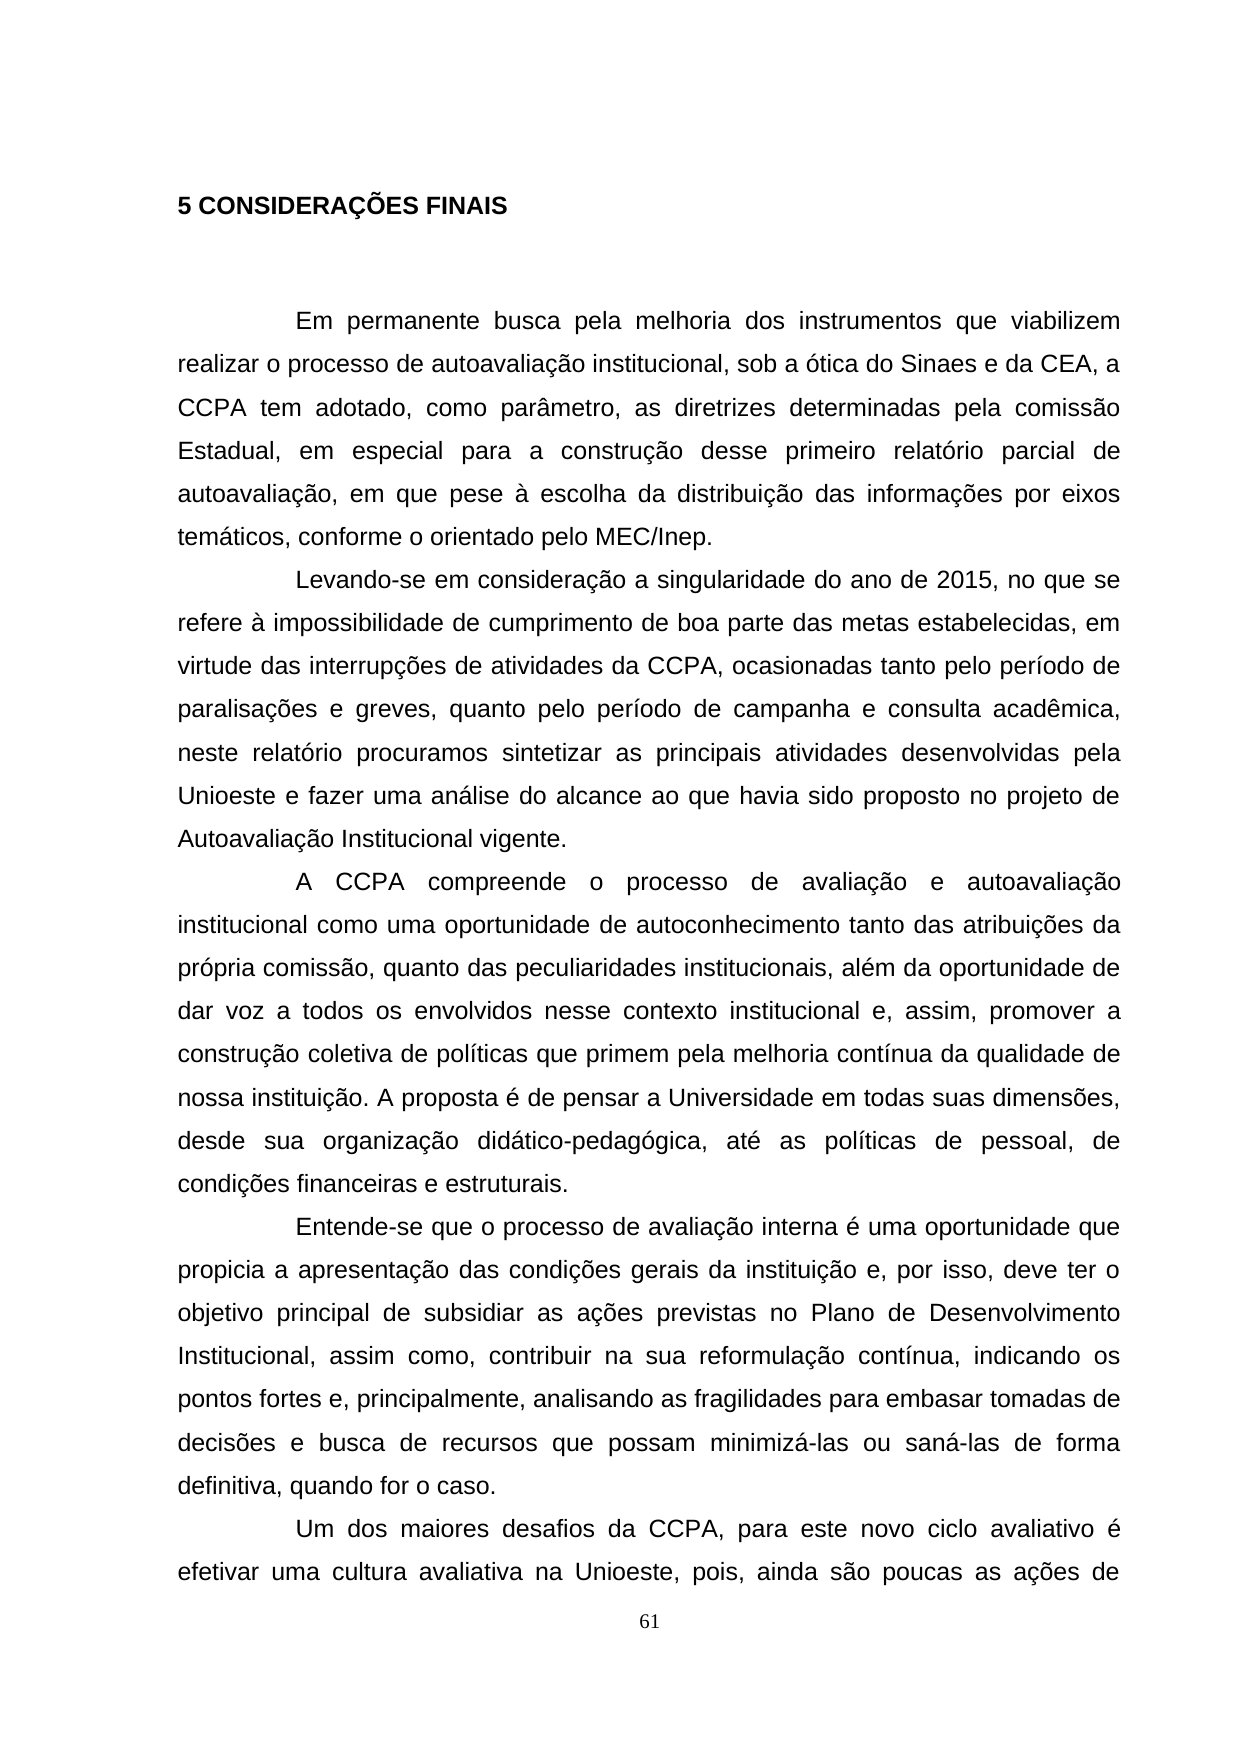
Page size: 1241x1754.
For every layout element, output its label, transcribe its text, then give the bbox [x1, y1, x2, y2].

subtitle 5 CONSIDERAÇÕES FINAIS [177, 191, 1122, 220]
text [177, 1514, 1122, 1586]
text A CCPA compreende o processo de avaliação e autoavaliação institucional como uma oportunidade de autoconhecimento tanto das atribuições da própria comissão, quanto das peculiaridades institucionais, além da oportunidade de dar voz a todos os envolvidos nesse contexto institucional e, assim, promover a construção coletiva de políticas que primem pela melhoria contínua da qualidade de nossa instituição. A proposta é de pensar a Universidade em todas suas dimensões, desde sua organização didático-pedagógica, até as políticas de pessoal, de condições financeiras e estruturais. [177, 867, 1122, 1198]
text Levando-se em consideração a singularidade do ano de 2015, no que se refere à impossibilidade de cumprimento de boa parte das metas estabelecidas, em virtude das interrupções de atividades da CCPA, ocasionadas tanto pelo período de paralisações e greves, quanto pelo período de campanha e consulta acadêmica, neste relatório procuramos sintetizar as principais atividades desenvolvidas pela Unioeste e fazer uma análise do alcance ao que havia sido proposto no projeto de Autoavaliação Institucional vigente. [177, 565, 1122, 853]
text Em permanente busca pela melhoria dos instrumentos que viabilizem realizar o processo de autoavaliação institucional, sob a ótica do Sinaes e da CEA, a CCPA tem adotado, como parâmetro, as diretrizes determinadas pela comissão Estadual, em especial para a construção desse primeiro relatório parcial de autoavaliação, em que pese à escolha da distribuição das informações por eixos temáticos, conforme o orientado pelo MEC/Inep. [177, 306, 1122, 551]
text Entende-se que o processo de avaliação interna é uma oportunidade que propicia a apresentação das condições gerais da instituição e, por isso, deve ter o objetivo principal de subsidiar as ações previstas no Plano de Desenvolvimento Institucional, assim como, contribuir na sua reformulação contínua, indicando os pontos fortes e, principalmente, analisando as fragilidades para embasar tomadas de decisões e busca de recursos que possam minimizá-las ou saná-las de forma definitiva, quando for o caso. [177, 1212, 1122, 1499]
